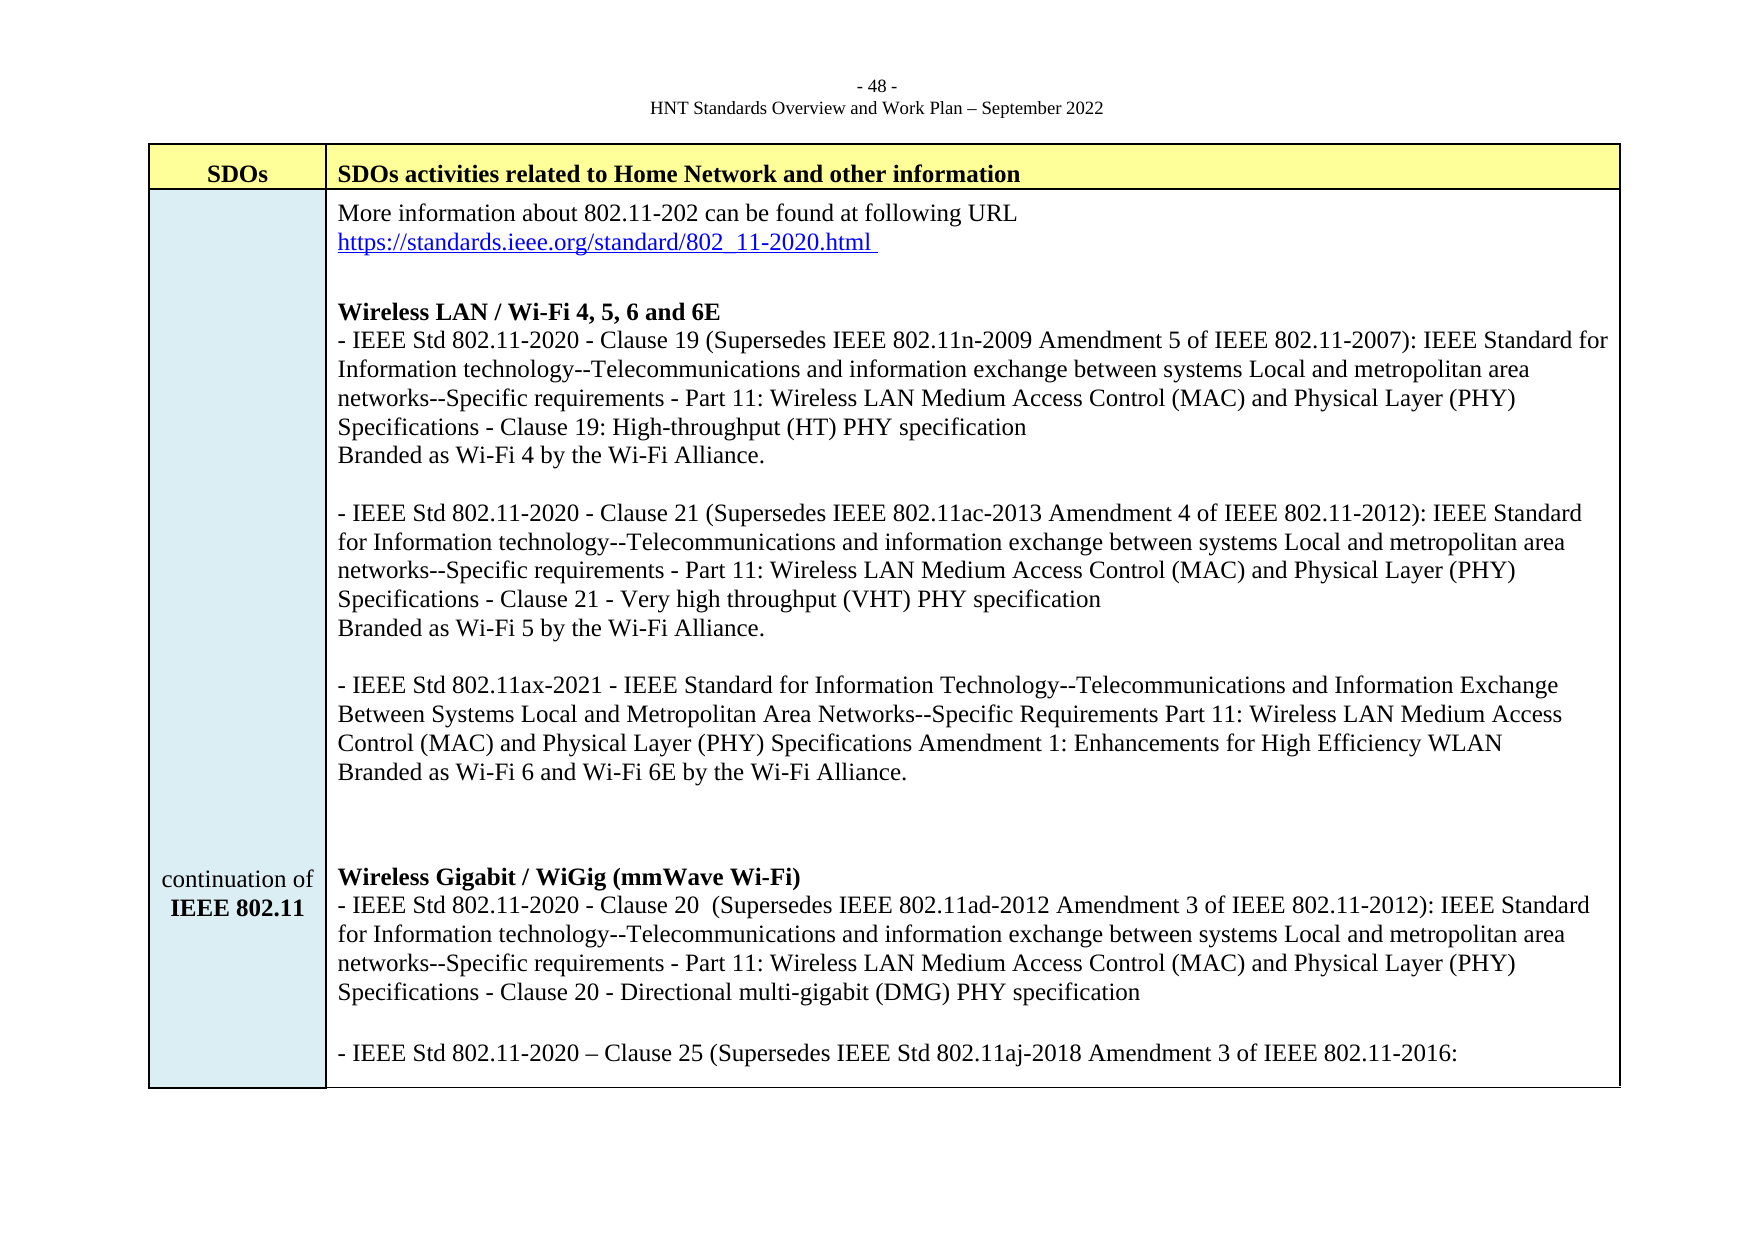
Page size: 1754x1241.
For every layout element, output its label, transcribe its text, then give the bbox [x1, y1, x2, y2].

table_header SDOs activities related to Home Network and other information [327, 145, 1619, 188]
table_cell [327, 190, 1620, 1087]
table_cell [150, 190, 325, 1087]
table_header SDOs [150, 145, 325, 188]
